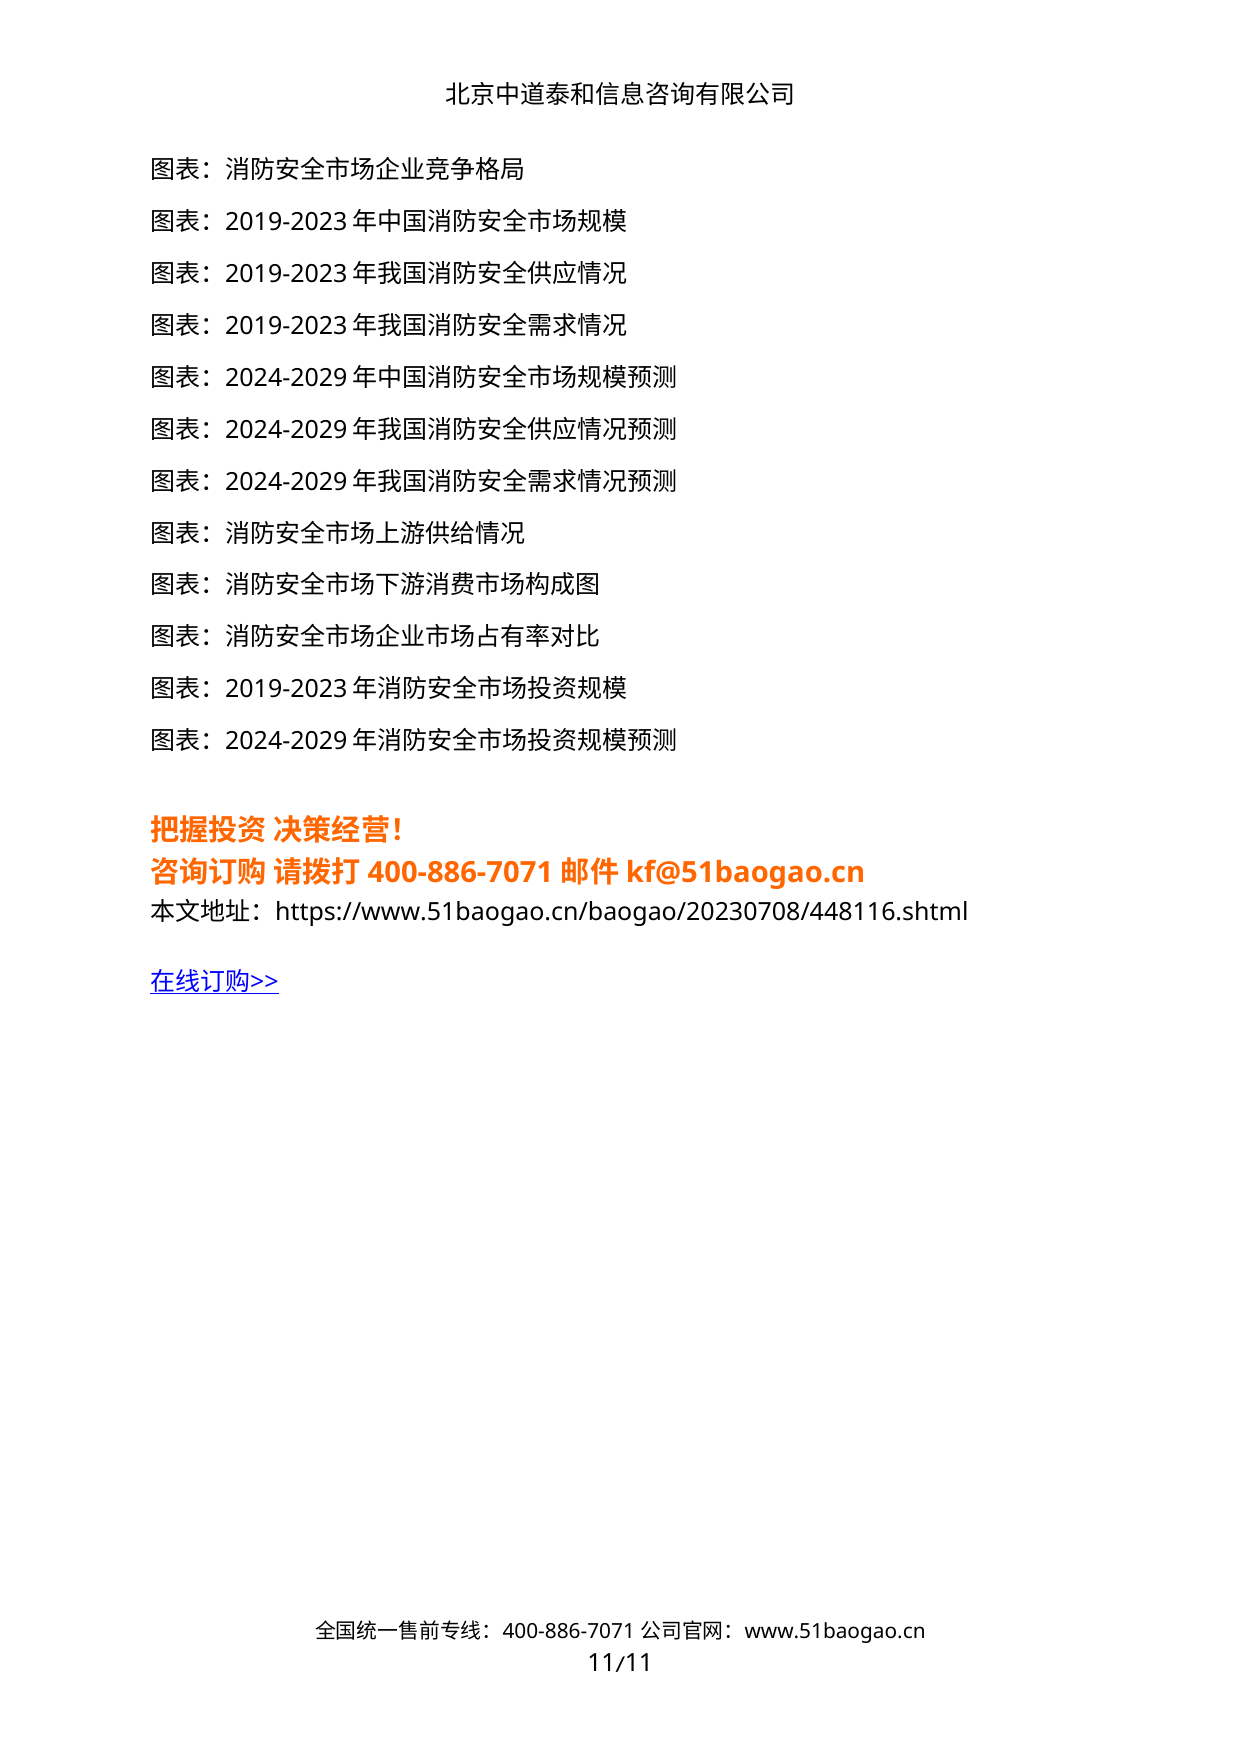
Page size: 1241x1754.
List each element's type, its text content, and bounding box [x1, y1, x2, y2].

text 图表：2019-2023年中国消防安全市场规模 [150, 202, 1090, 238]
text 图表：消防安全市场企业竞争格局 [150, 150, 1090, 186]
text 图表：2019-2023年我国消防安全供应情况 [150, 254, 1090, 290]
text 图表：2019-2023年我国消防安全需求情况 [150, 306, 1090, 342]
text 图表：2024-2029年我国消防安全需求情况预测 [150, 461, 1090, 497]
text 把握投资 决策经营！咨询订购 请拨打 400-886-7071 邮件 kf@51baogao.cn本文地址：https://www.51baogao.cn/baogao/20230708/448116.shtml [150, 772, 1090, 927]
text 图表：2024-2029年我国消防安全供应情况预测 [150, 409, 1090, 446]
text 图表：2019-2023年消防安全市场投资规模 [150, 669, 1090, 705]
text 图表：消防安全市场下游消费市场构成图 [150, 565, 1090, 601]
text 图表：2024-2029年消防安全市场投资规模预测 [150, 721, 1090, 757]
text 图表：2024-2029年中国消防安全市场规模预测 [150, 357, 1090, 394]
text 图表：消防安全市场企业市场占有率对比 [150, 617, 1090, 653]
text 图表：消防安全市场上游供给情况 [150, 513, 1090, 549]
text 在线订购>> [150, 927, 1090, 998]
